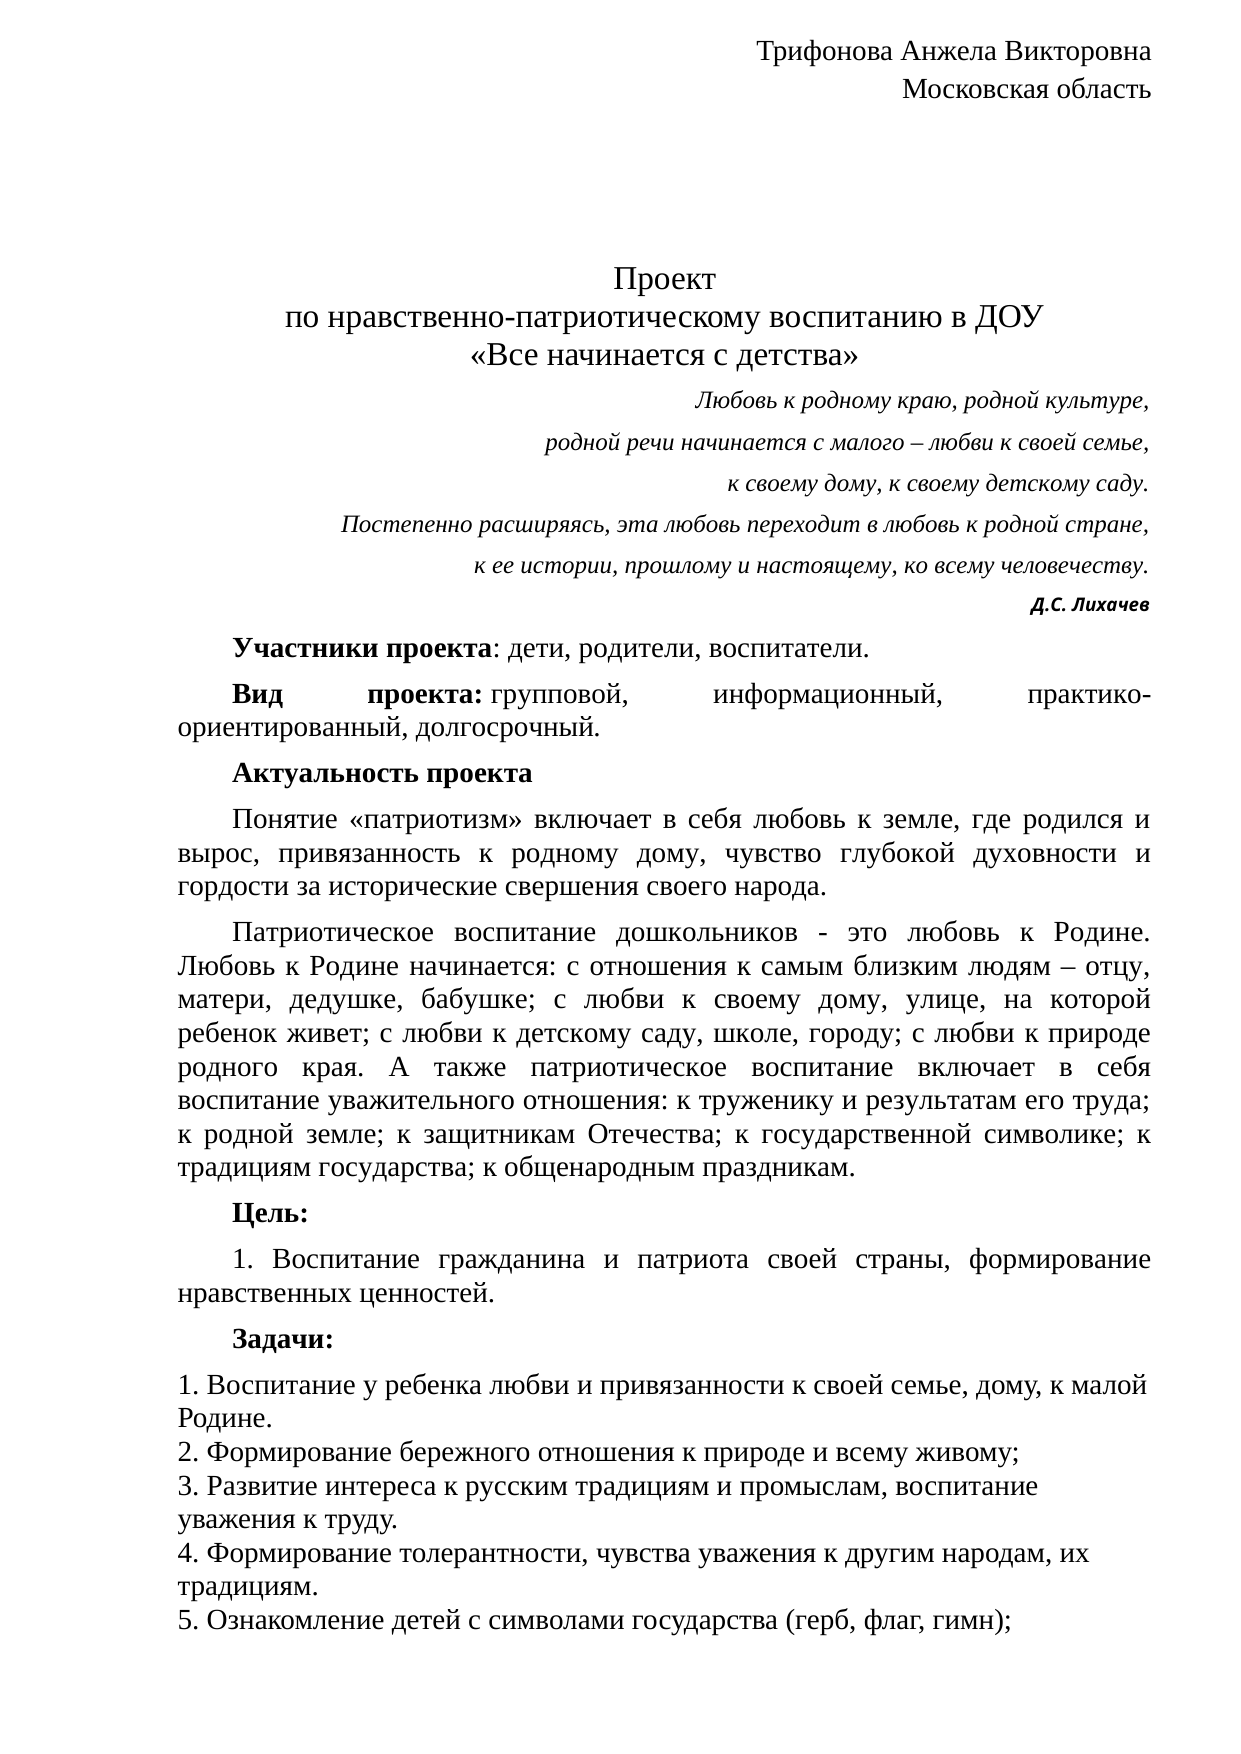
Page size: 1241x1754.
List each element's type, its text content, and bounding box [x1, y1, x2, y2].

text Задачи: [177, 1321, 1152, 1354]
text Трифонова Анжела Викторовна [177, 29, 1152, 67]
text родной речи начинается с малого – любви к своей семье, [177, 427, 1152, 455]
text «Все начинается с детства» [177, 334, 1152, 373]
text Проект [177, 258, 1152, 296]
text Участники проекта: дети, родители, воспитатели. [177, 630, 1152, 663]
text Постепенно расширяясь, эта любовь переходит в любовь к родной стране, [177, 509, 1152, 538]
text Любовь к родному краю, родной культуре, [177, 385, 1152, 414]
text Понятие «патриотизм» включает в себя любовь к земле, где родился и вырос, привязанность к родному дому, чувство глубокой духовности и гордости за исторические свершения своего народа. [177, 801, 1152, 902]
text по нравственно-патриотическому воспитанию в ДОУ [177, 296, 1152, 334]
text Актуальность проекта [177, 755, 1152, 789]
text Московская область [177, 67, 1152, 104]
text 3. Развитие интереса к русским традициям и промыслам, воспитание уважения к труду. [177, 1468, 1152, 1535]
text 4. Формирование толерантности, чувства уважения к другим народам, их традициям. [177, 1535, 1152, 1602]
text к ее истории, прошлому и настоящему, ко всему человечеству. [177, 550, 1152, 579]
text Патриотическое воспитание дошкольников - это любовь к Родине. Любовь к Родине начинается: с отношения к самым близким людям – отцу, матери, дедушке, бабушке; с любви к своему дому, улице, на которой ребенок живет; с любви к детскому саду, школе, городу; с любви к природе родного края. А также патриотическое воспитание включает в себя воспитание уважительного отношения: к труженику и результатам его труда; к родной земле; к защитникам Отечества; к государственной символике; к традициям государства; к общенародным праздникам. [177, 914, 1152, 1183]
text Цель: [177, 1195, 1152, 1229]
text 5. Ознакомление детей с символами государства (герб, флаг, гимн); [177, 1602, 1152, 1635]
text 1. Воспитание гражданина и патриота своей страны, формирование нравственных ценностей. [177, 1241, 1152, 1308]
text 1. Воспитание у ребенка любви и привязанности к своей семье, дому, к малой Родине. [177, 1367, 1152, 1434]
text Вид проекта: групповой, информационный, практико-ориентированный, долгосрочный. [177, 676, 1152, 743]
text Д.С. Лихачев [177, 592, 1152, 617]
text 2. Формирование бережного отношения к природе и всему живому; [177, 1434, 1152, 1468]
text к своему дому, к своему детскому саду. [177, 468, 1152, 497]
